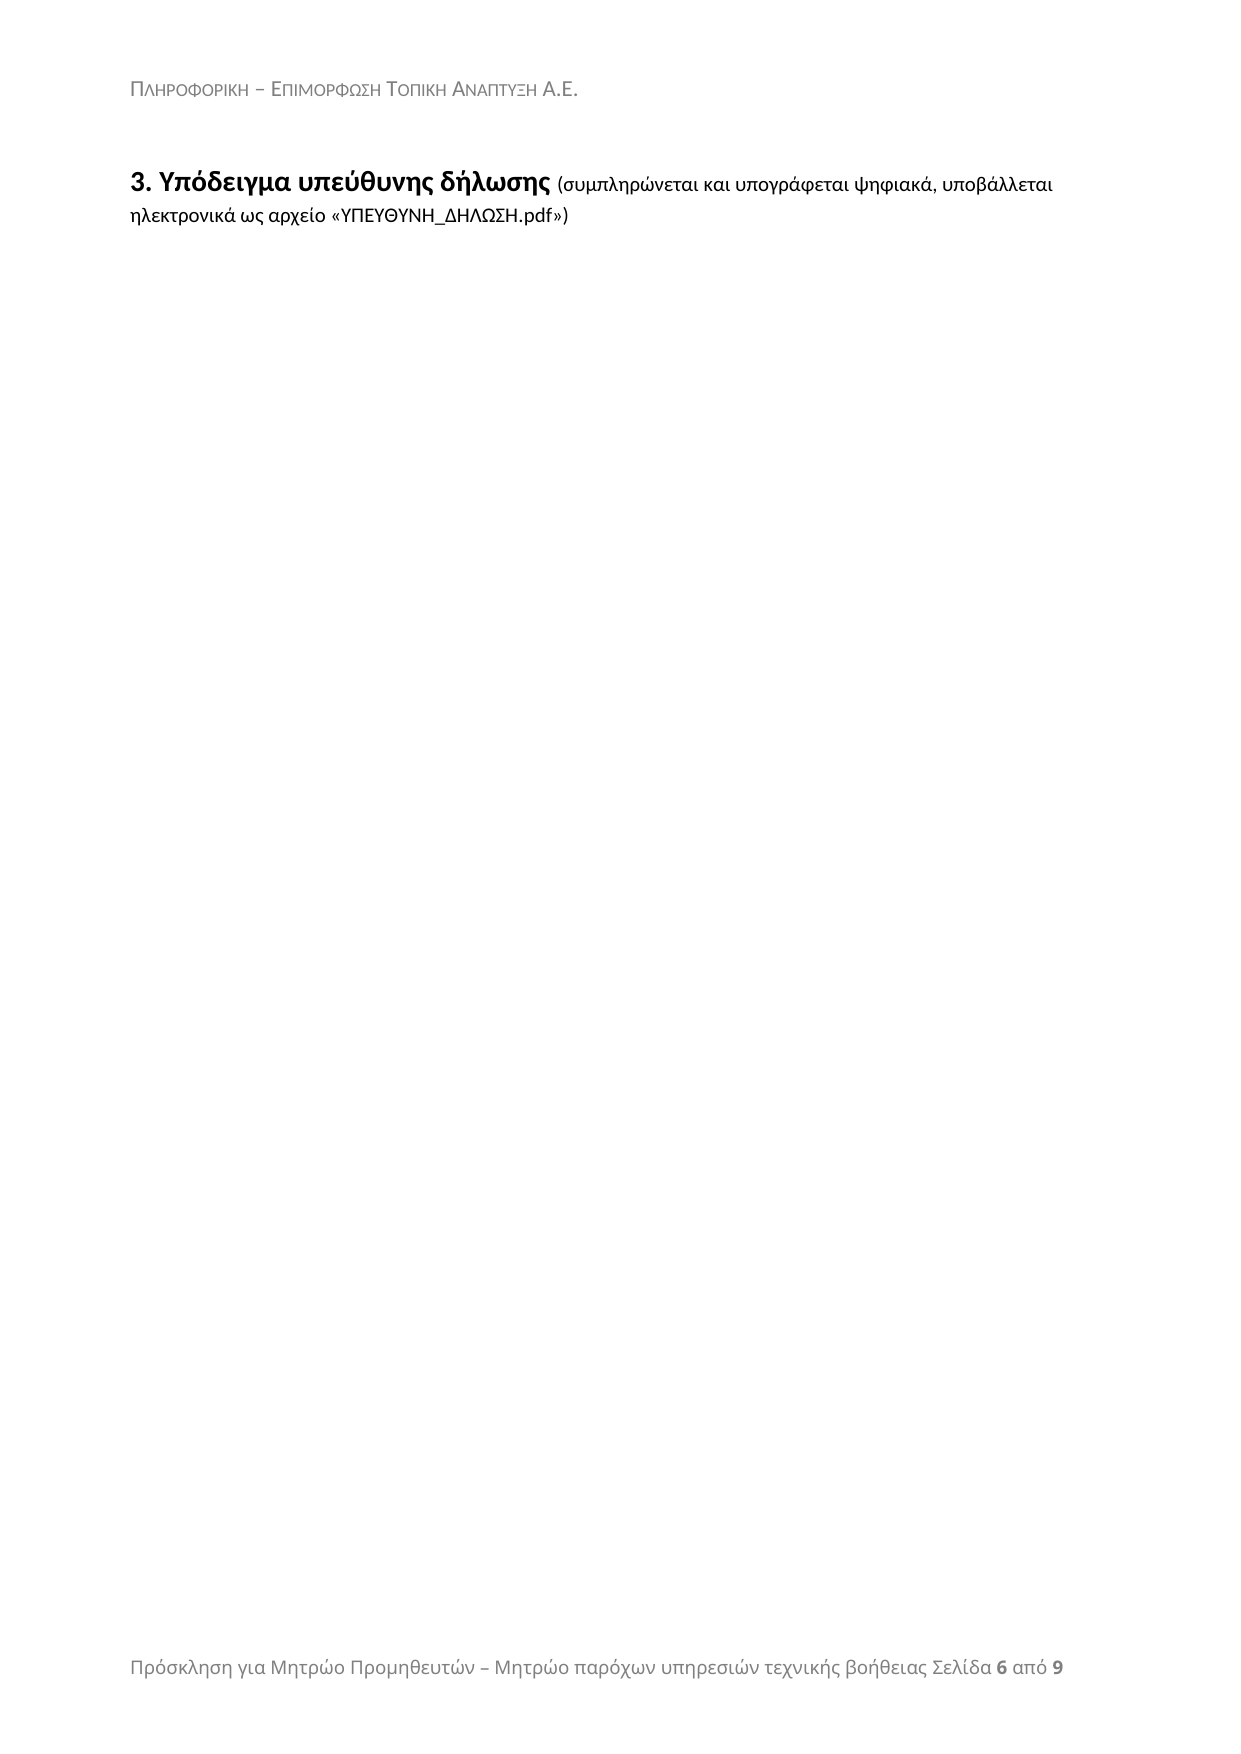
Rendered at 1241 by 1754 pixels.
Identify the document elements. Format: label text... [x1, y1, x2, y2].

text 3. Υπόδειγμα υπεύθυνης δήλωσης (συμπληρώνεται και υπογράφεται ψηφιακά, υποβάλλεται ηλεκτρονικά ως αρχείο «ΥΠΕΥΘΥΝΗ_ΔΗΛΩΣΗ.pdf») [130, 163, 1110, 228]
